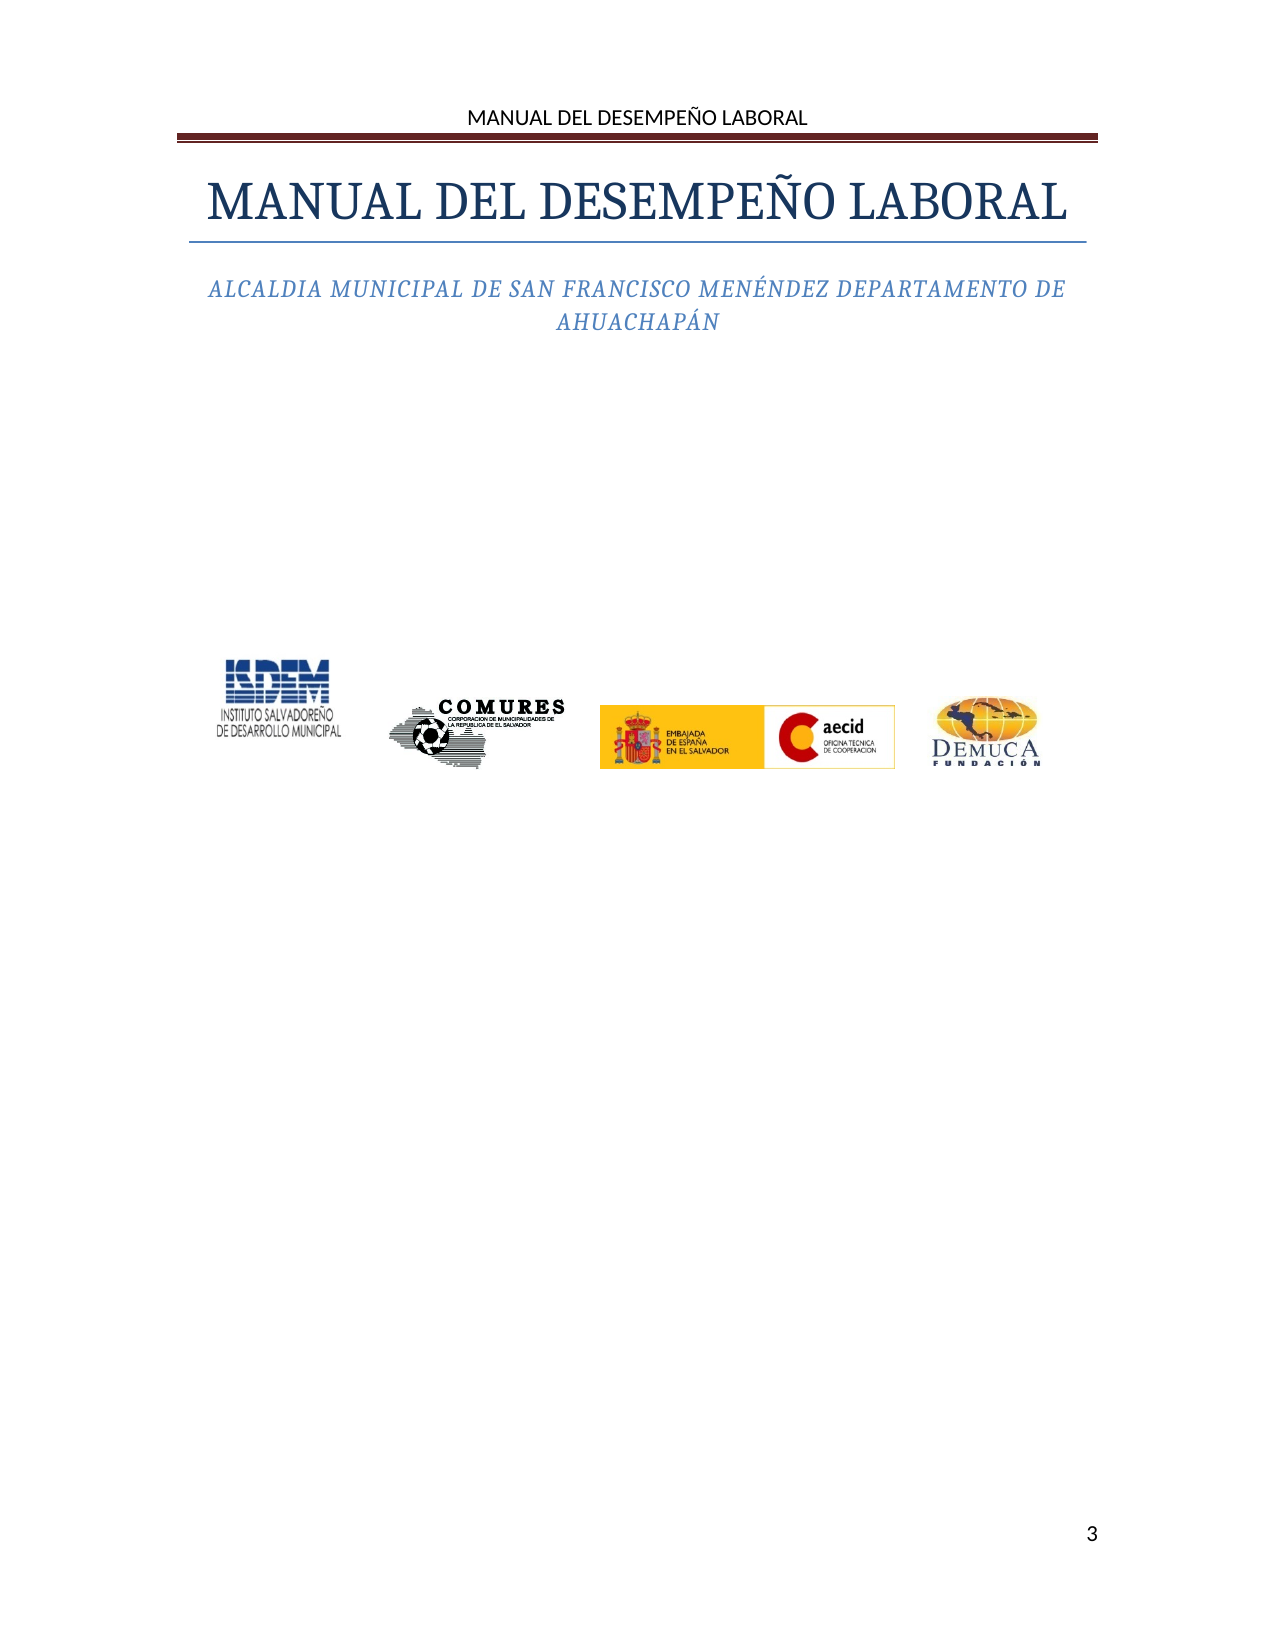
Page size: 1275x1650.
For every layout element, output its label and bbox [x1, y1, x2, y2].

picture [387, 697, 566, 770]
picture [198, 624, 361, 772]
picture [600, 705, 895, 769]
picture [927, 696, 1043, 766]
